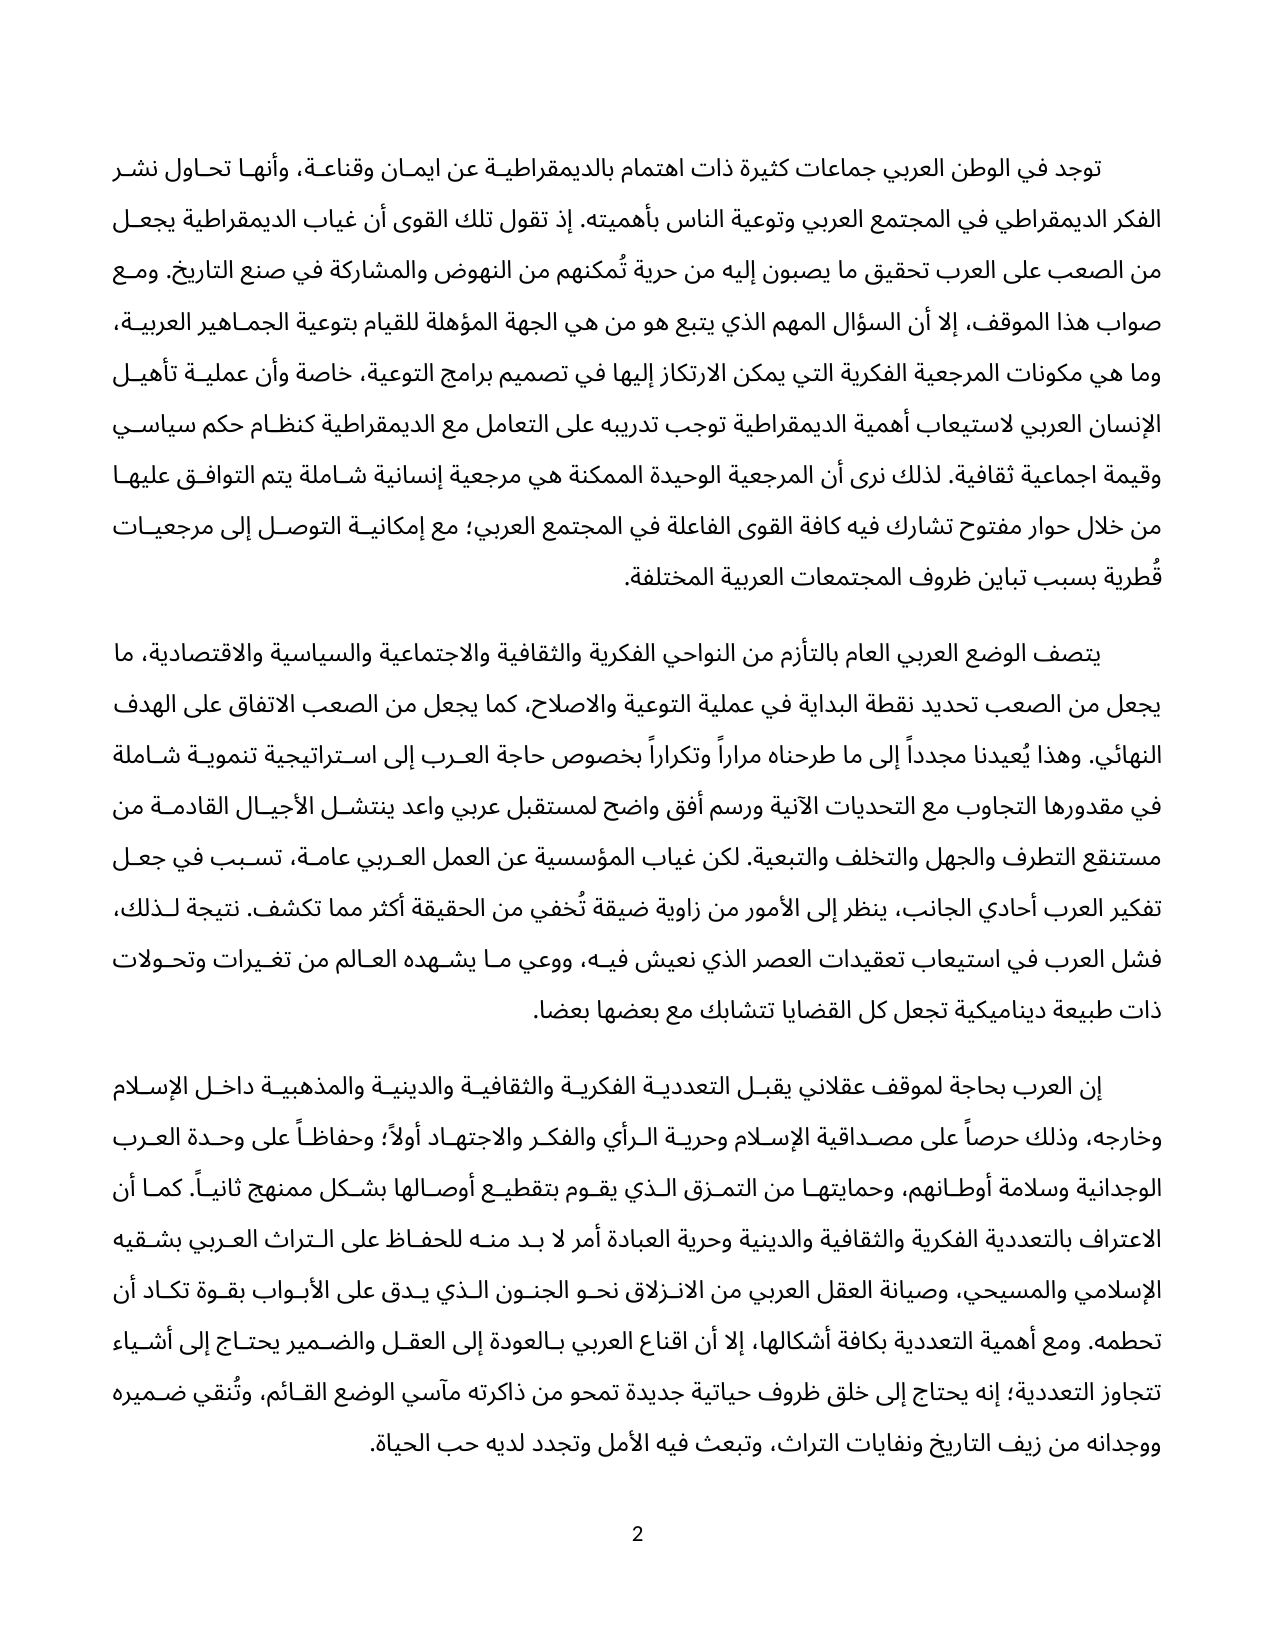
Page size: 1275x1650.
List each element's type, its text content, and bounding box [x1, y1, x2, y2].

text يتصف الوضع العربي العام بالتأزم من النواحي الفكرية والثقافية والاجتماعية والسياسية والاقتصادية، ما يجعل من الصعب تحديد نقطة البداية في عملية التوعية والاصلاح، كما يجعل من الصعب الاتفاق على الهدف النهائي. وهذا يُعيدنا مجدداً إلى ما طرحناه مراراً وتكراراً بخصوص حاجة العرب إلى استراتيجية تنموية شاملة في مقدورها التجاوب مع التحديات الآنية ورسم أفق واضح لمستقبل عربي واعد ينتشل الأجيال القادمة من مستنقع التطرف والجهل والتخلف والتبعية. لكن غياب المؤسسية عن العمل العربي عامة، تسبب في جعل تفكير العرب أحادي الجانب، ينظر إلى الأمور من زاوية ضيقة تُخفي من الحقيقة أكثر مما تكشف. نتيجة لذلك، فشل العرب في استيعاب تعقيدات العصر الذي نعيش فيه، ووعي ما يشهده العالم من تغيرات وتحولات ذات طبيعة ديناميكية تجعل كل القضايا تتشابك مع بعضها بعضا. [112, 634, 1162, 1026]
text توجد في الوطن العربي جماعات كثيرة ذات اهتمام بالديمقراطية عن ايمان وقناعة، وأنها تحاول نشر الفكر الديمقراطي في المجتمع العربي وتوعية الناس بأهميته. إذ تقول تلك القوى أن غياب الديمقراطية يجعل من الصعب على العرب تحقيق ما يصبون إليه من حرية تُمكنهم من النهوض والمشاركة في صنع التاريخ. ومع صواب هذا الموقف، إلا أن السؤال المهم الذي يتبع هو من هي الجهة المؤهلة للقيام بتوعية الجماهير العربية، وما هي مكونات المرجعية الفكرية التي يمكن الارتكاز إليها في تصميم برامج التوعية، خاصة وأن عملية تأهيل الإنسان العربي لاستيعاب أهمية الديمقراطية توجب تدريبه على التعامل مع الديمقراطية كنظام حكم سياسي وقيمة اجماعية ثقافية. لذلك نرى أن المرجعية الوحيدة الممكنة هي مرجعية إنسانية شاملة يتم التوافق عليها من خلال حوار مفتوح تشارك فيه كافة القوى الفاعلة في المجتمع العربي؛ مع إمكانية التوصل إلى مرجعيات قُطرية بسبب تباين ظروف المجتمعات العربية المختلفة. [112, 150, 1162, 592]
text إن العرب بحاجة لموقف عقلاني يقبل التعددية الفكرية والثقافية والدينية والمذهبية داخل الإسلام وخارجه، وذلك حرصاً على مصداقية الإسلام وحرية الرأي والفكر والاجتهاد أولاً؛ وحفاظاً على وحدة العرب الوجدانية وسلامة أوطانهم، وحمايتها من التمزق الذي يقوم بتقطيع أوصالها بشكل ممنهج ثانياً. كما أن الاعتراف بالتعددية الفكرية والثقافية والدينية وحرية العبادة أمر لا بد منه للحفاظ على التراث العربي بشقيه الإسلامي والمسيحي، وصيانة العقل العربي من الانزلاق نحو الجنون الذي يدق على الأبواب بقوة تكاد أن تحطمه. ومع أهمية التعددية بكافة أشكالها، إلا أن اقناع العربي بالعودة إلى العقل والضمير يحتاج إلى أشياء تتجاوز التعددية؛ إنه يحتاج إلى خلق ظروف حياتية جديدة تمحو من ذاكرته مآسي الوضع القائم، وتُنقي ضميره ووجدانه من زيف التاريخ ونفايات التراث، وتبعث فيه الأمل وتجدد لديه حب الحياة. [112, 1068, 1162, 1459]
